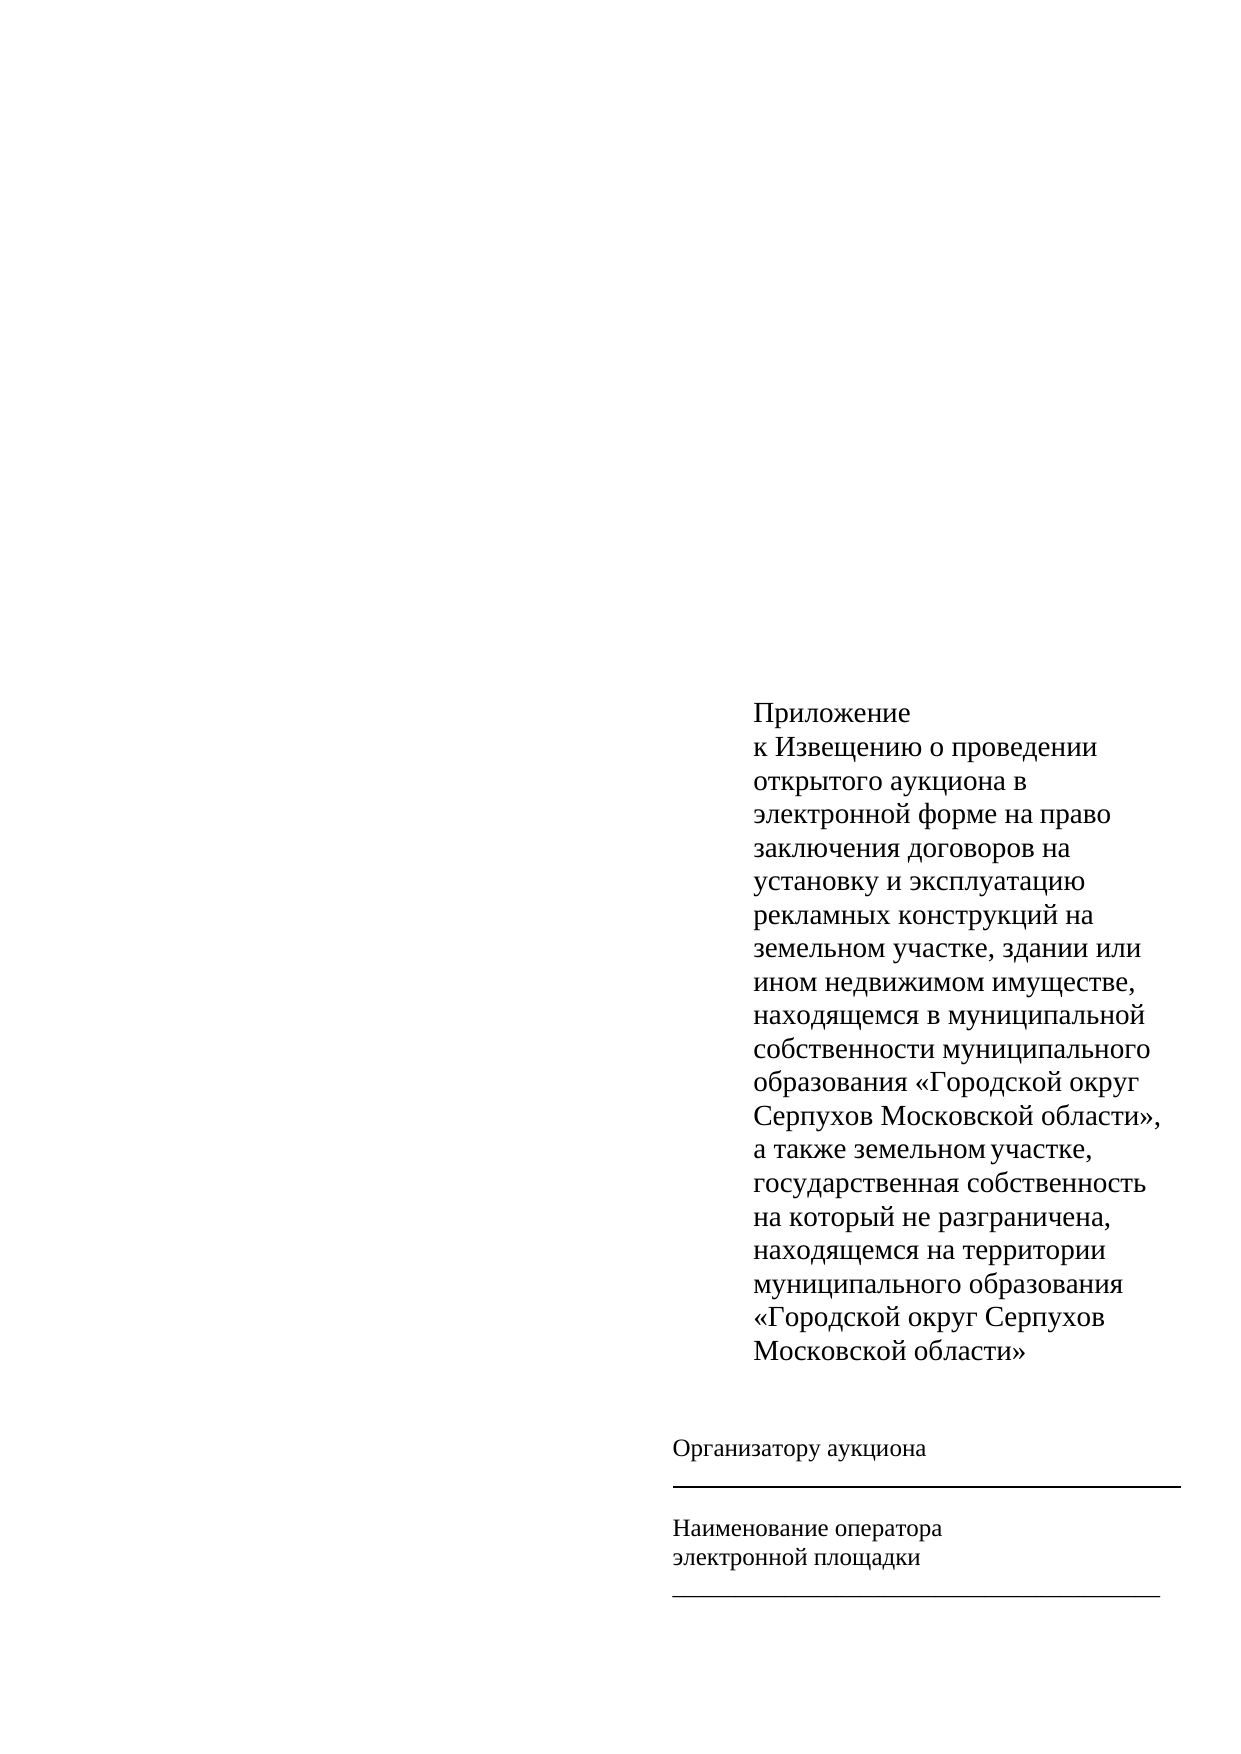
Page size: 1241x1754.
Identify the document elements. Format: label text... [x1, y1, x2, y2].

text электронной площадки [635, 1542, 1181, 1571]
text Приложение [177, 696, 1181, 729]
text Организатору аукциона [635, 1433, 1181, 1462]
text _______________________________________ [635, 1571, 1181, 1600]
text Наименование оператора [635, 1513, 1181, 1542]
text к Извещению о проведении открытого аукциона в электронной форме на право заключения договоров на установку и эксплуатацию рекламных конструкций на земельном участке, здании или ином недвижимом имуществе, находящемся в муниципальной собственности муниципального образования «Городской округ Серпухов Московской области», а также земельном участке, государственная собственность на который не разграничена, находящемся на территории муниципального образования «Городской округ Серпухов Московской области» [753, 729, 1181, 1366]
